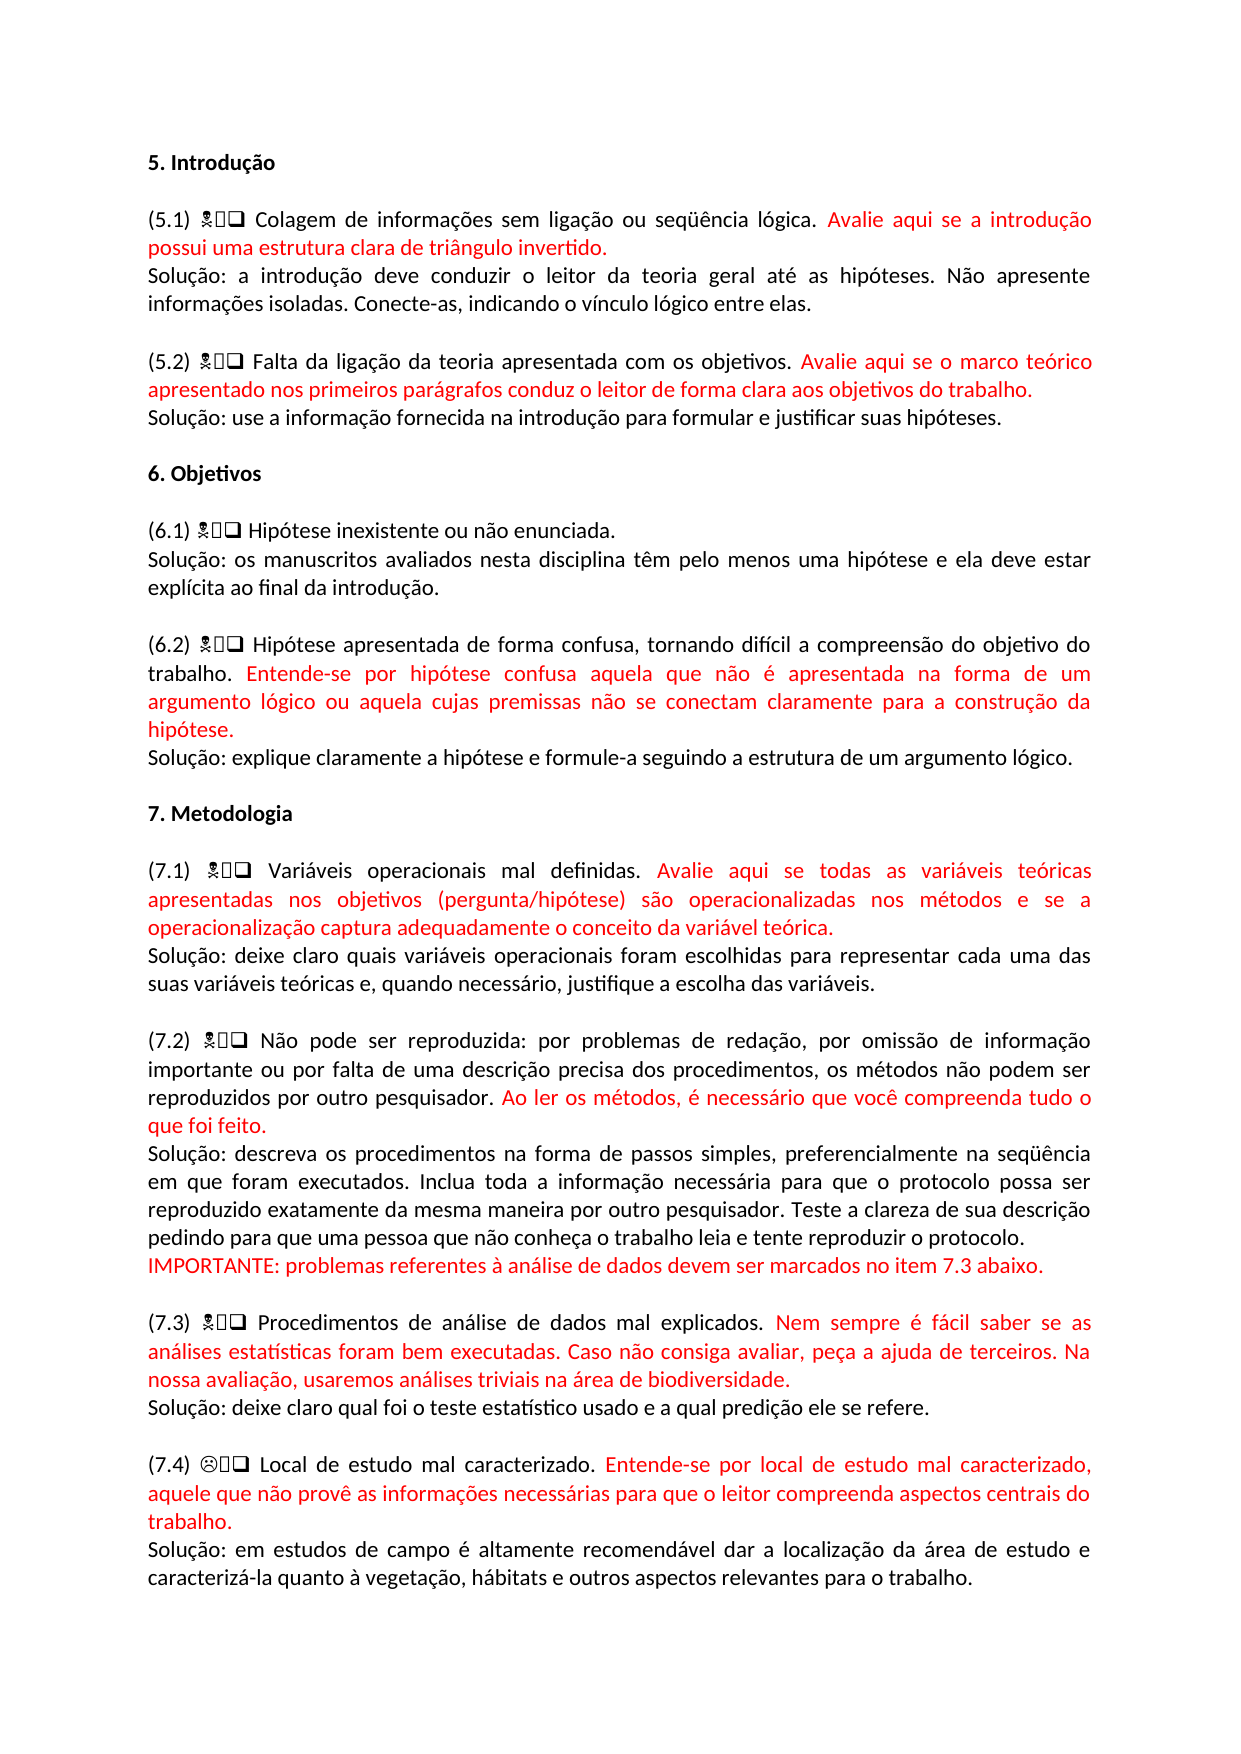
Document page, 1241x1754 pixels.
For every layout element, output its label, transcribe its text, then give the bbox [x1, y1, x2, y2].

text Solução: deixe claro quais variáveis operacionais foram escolhidas para representar cada uma das suas variáveis teóricas e, quando necessário, justifique a escolha das variáveis. [148, 941, 1092, 997]
text 6. Objetivos [148, 459, 1092, 487]
text (7.4)  Local de estudo mal caracterizado. Entende-se por local de estudo mal caracterizado, aquele que não provê as informações necessárias para que o leitor compreenda aspectos centrais do trabalho. [148, 1449, 1092, 1535]
text Solução: descreva os procedimentos na forma de passos simples, preferencialmente na seqüência em que foram executados. Inclua toda a informação necessária para que o protocolo possa ser reproduzido exatamente da mesma maneira por outro pesquisador. Teste a clareza de sua descrição pedindo para que uma pessoa que não conheça o trabalho leia e tente reproduzir o protocolo. [148, 1139, 1092, 1251]
text Solução: use a informação fornecida na introdução para formular e justificar suas hipóteses. [148, 403, 1092, 431]
text Solução: os manuscritos avaliados nesta disciplina têm pelo menos uma hipótese e ela deve estar explícita ao final da introdução. [148, 545, 1092, 601]
text IMPORTANTE: problemas referentes à análise de dados devem ser marcados no item 7.3 abaixo. [148, 1251, 1092, 1279]
text Solução: em estudos de campo é altamente recomendável dar a localização da área de estudo e caracterizá-la quanto à vegetação, hábitats e outros aspectos relevantes para o trabalho. [148, 1535, 1092, 1591]
text (7.3)  Procedimentos de análise de dados mal explicados. Nem sempre é fácil saber se as análises estatísticas foram bem executadas. Caso não consiga avaliar, peça a ajuda de terceiros. Na nossa avaliação, usaremos análises triviais na área de biodiversidade. [148, 1307, 1092, 1393]
text 7. Metodologia [148, 799, 1092, 827]
text (6.2)  Hipótese apresentada de forma confusa, tornando difícil a compreensão do objetivo do trabalho. Entende-se por hipótese confusa aquela que não é apresentada na forma de um argumento lógico ou aquela cujas premissas não se conectam claramente para a construção da hipótese. [148, 629, 1092, 743]
text (7.1)  Variáveis operacionais mal definidas. Avalie aqui se todas as variáveis teóricas apresentadas nos objetivos (pergunta/hipótese) são operacionalizadas nos métodos e se a operacionalização captura adequadamente o conceito da variável teórica. [148, 855, 1092, 941]
text Solução: a introdução deve conduzir o leitor da teoria geral até as hipóteses. Não apresente informações isoladas. Conecte-as, indicando o vínculo lógico entre elas. [148, 262, 1092, 318]
text Solução: deixe claro qual foi o teste estatístico usado e a qual predição ele se refere. [148, 1393, 1092, 1421]
text (5.1)  Colagem de informações sem ligação ou seqüência lógica. Avalie aqui se a introdução possui uma estrutura clara de triângulo invertido. [148, 204, 1092, 262]
text (6.1)  Hipótese inexistente ou não enunciada. [148, 516, 1092, 545]
text (5.2)  Falta da ligação da teoria apresentada com os objetivos. Avalie aqui se o marco teórico apresentado nos primeiros parágrafos conduz o leitor de forma clara aos objetivos do trabalho. [148, 346, 1092, 403]
text (7.2)  Não pode ser reproduzida: por problemas de redação, por omissão de informação importante ou por falta de uma descrição precisa dos procedimentos, os métodos não podem ser reproduzidos por outro pesquisador. Ao ler os métodos, é necessário que você compreenda tudo o que foi feito. [148, 1025, 1092, 1139]
text Solução: explique claramente a hipótese e formule-a seguindo a estrutura de um argumento lógico. [148, 743, 1092, 771]
text 5. Introdução [148, 148, 1092, 176]
